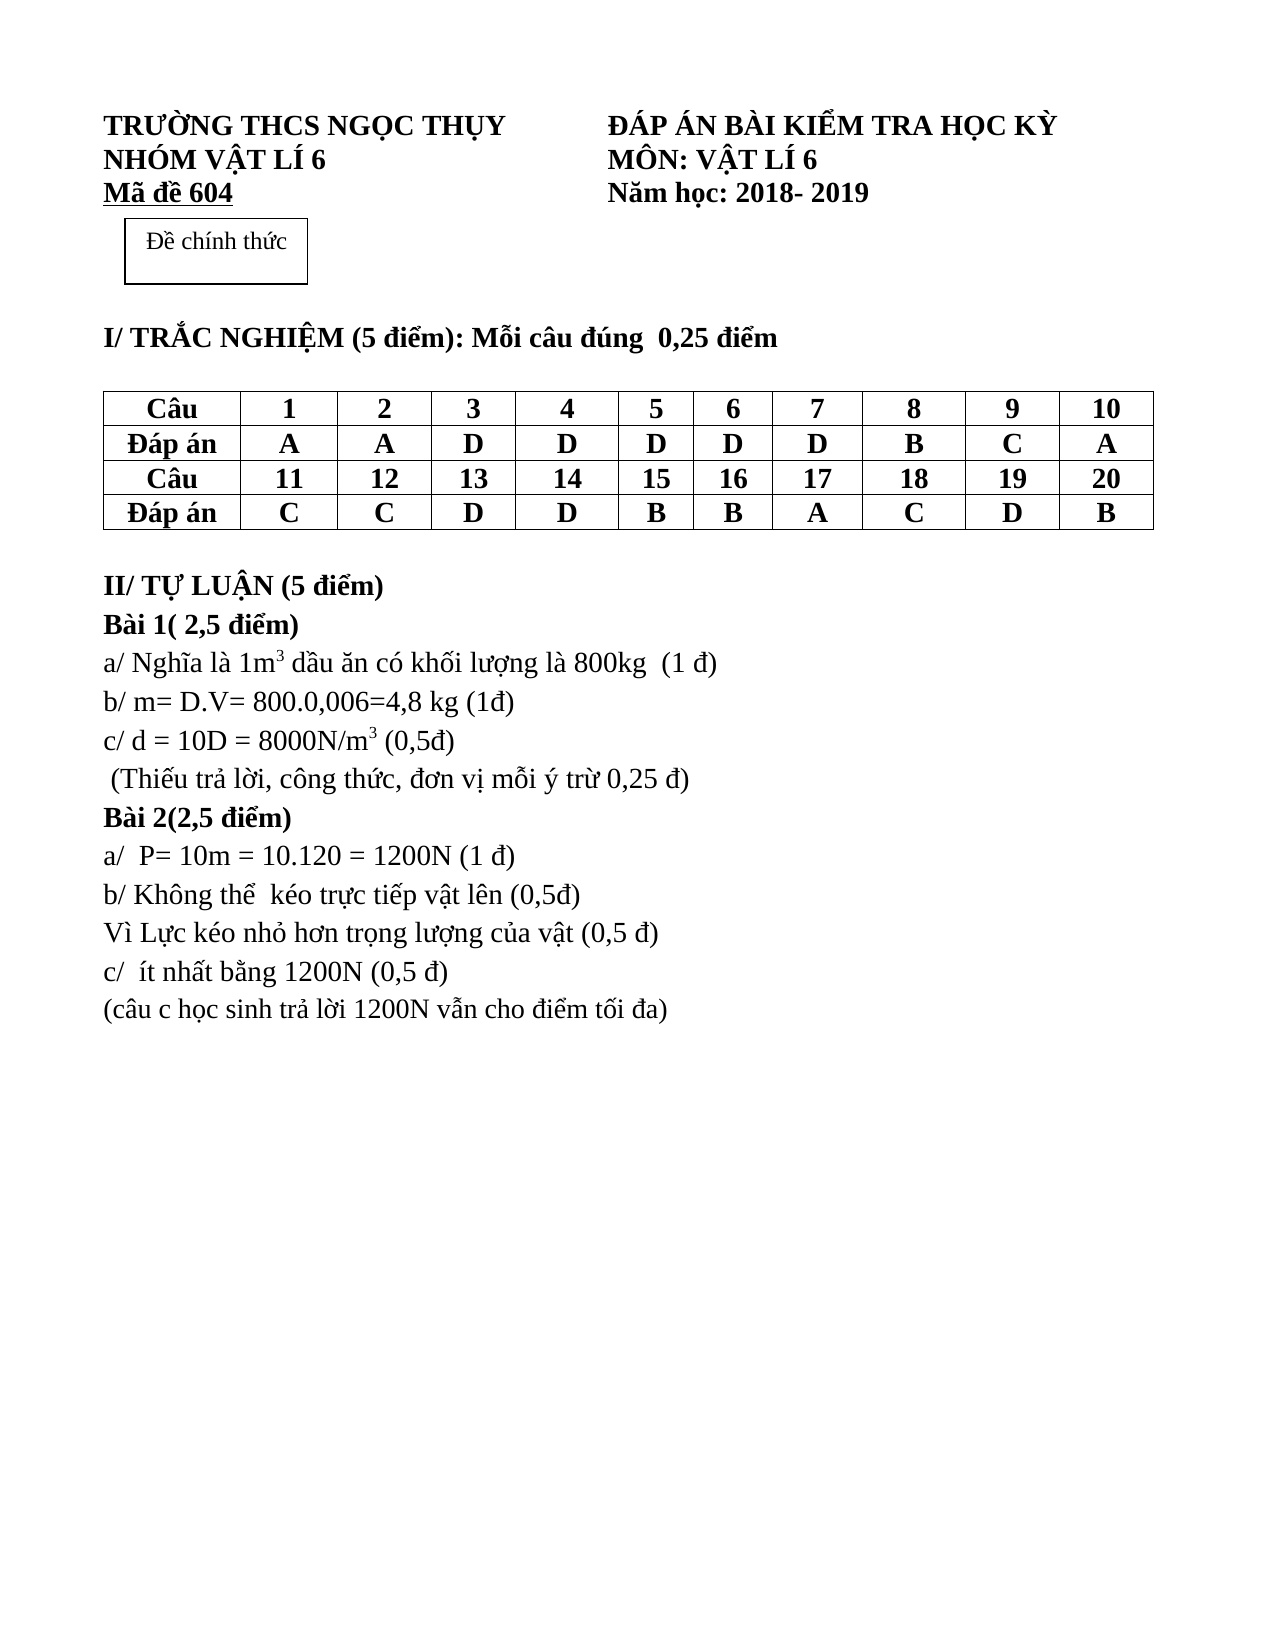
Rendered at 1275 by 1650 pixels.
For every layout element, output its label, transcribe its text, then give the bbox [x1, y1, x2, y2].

table_cell MÔN: VẬT LÍ 6 Năm học: 2018- 2019 [596, 142, 1099, 243]
table_cell C [863, 495, 965, 529]
table_cell D [773, 426, 862, 460]
table_cell A [773, 495, 862, 529]
table_cell D [516, 495, 618, 529]
table_cell 14 [516, 461, 618, 494]
table_cell D [966, 495, 1059, 529]
text (Thiếu trả lời, công thức, đơn vị mỗi ý trừ 0,25 đ) [103, 761, 1219, 795]
text I/ TRẮC NGHIỆM (5 điểm): Mỗi câu đúng 0,25 điểm [103, 320, 1219, 353]
table_cell D [619, 426, 693, 460]
table_cell 16 [694, 461, 772, 494]
table_cell D [694, 426, 772, 460]
text a/ P= 10m = 10.120 = 1200N (1 đ) [103, 838, 1219, 872]
table_cell A [1060, 426, 1153, 460]
table_cell 19 [966, 461, 1059, 494]
text (câu c học sinh trả lời 1200N vẫn cho điểm tối đa) [103, 992, 1219, 1025]
table_header 2 [338, 392, 431, 425]
text Vì Lực kéo nhỏ hơn trọng lượng của vật (0,5 đ) [103, 915, 1219, 949]
table_cell NHÓM VẬT LÍ 6 Mã đề 604 [92, 142, 596, 243]
table_cell 18 [863, 461, 965, 494]
table_cell A [241, 426, 337, 460]
table_cell B [619, 495, 693, 529]
table_cell C [241, 495, 337, 529]
text Bài 1( 2,5 điểm) [103, 607, 1219, 641]
table_cell D [516, 426, 618, 460]
table_header ĐÁP ÁN BÀI KIỂM TRA HỌC KỲ [596, 75, 1099, 142]
text c/ ít nhất bằng 1200N (0,5 đ) [103, 954, 1219, 987]
table_cell A [338, 426, 431, 460]
table_cell D [432, 495, 515, 529]
text II/ TỰ LUẬN (5 điểm) [103, 568, 1219, 602]
table_cell 20 [1060, 461, 1153, 494]
table_cell Câu [104, 461, 240, 494]
table_cell 13 [432, 461, 515, 494]
text b/ Không thể kéo trực tiếp vật lên (0,5đ) [103, 877, 1219, 910]
table_cell 17 [773, 461, 862, 494]
text c/ d = 10D = 8000N/m3 (0,5đ) [103, 723, 1219, 756]
table_cell 12 [338, 461, 431, 494]
table_header 8 [863, 392, 965, 425]
table_cell B [863, 426, 965, 460]
table_cell B [694, 495, 772, 529]
table_cell Đáp án [104, 495, 240, 529]
table_header 9 [966, 392, 1059, 425]
table_cell C [966, 426, 1059, 460]
text Bài 2(2,5 điểm) [103, 800, 1219, 833]
table_header 1 [241, 392, 337, 425]
table_header 7 [773, 392, 862, 425]
table_cell Đáp án [104, 426, 240, 460]
table_cell D [432, 426, 515, 460]
table_header 3 [432, 392, 515, 425]
table_cell C [338, 495, 431, 529]
table_cell B [1060, 495, 1153, 529]
table_cell 11 [241, 461, 337, 494]
table_header 6 [694, 392, 772, 425]
table_header 5 [619, 392, 693, 425]
table_header TRƯỜNG THCS NGỌC THỤY [92, 75, 596, 142]
table_cell 15 [619, 461, 693, 494]
text b/ m= D.V= 800.0,006=4,8 kg (1đ) [103, 684, 1219, 718]
table_header 4 [516, 392, 618, 425]
table_header Câu [104, 392, 240, 425]
table_header 10 [1060, 392, 1153, 425]
text a/ Nghĩa là 1m3 dầu ăn có khối lượng là 800kg (1 đ) [103, 646, 1219, 679]
